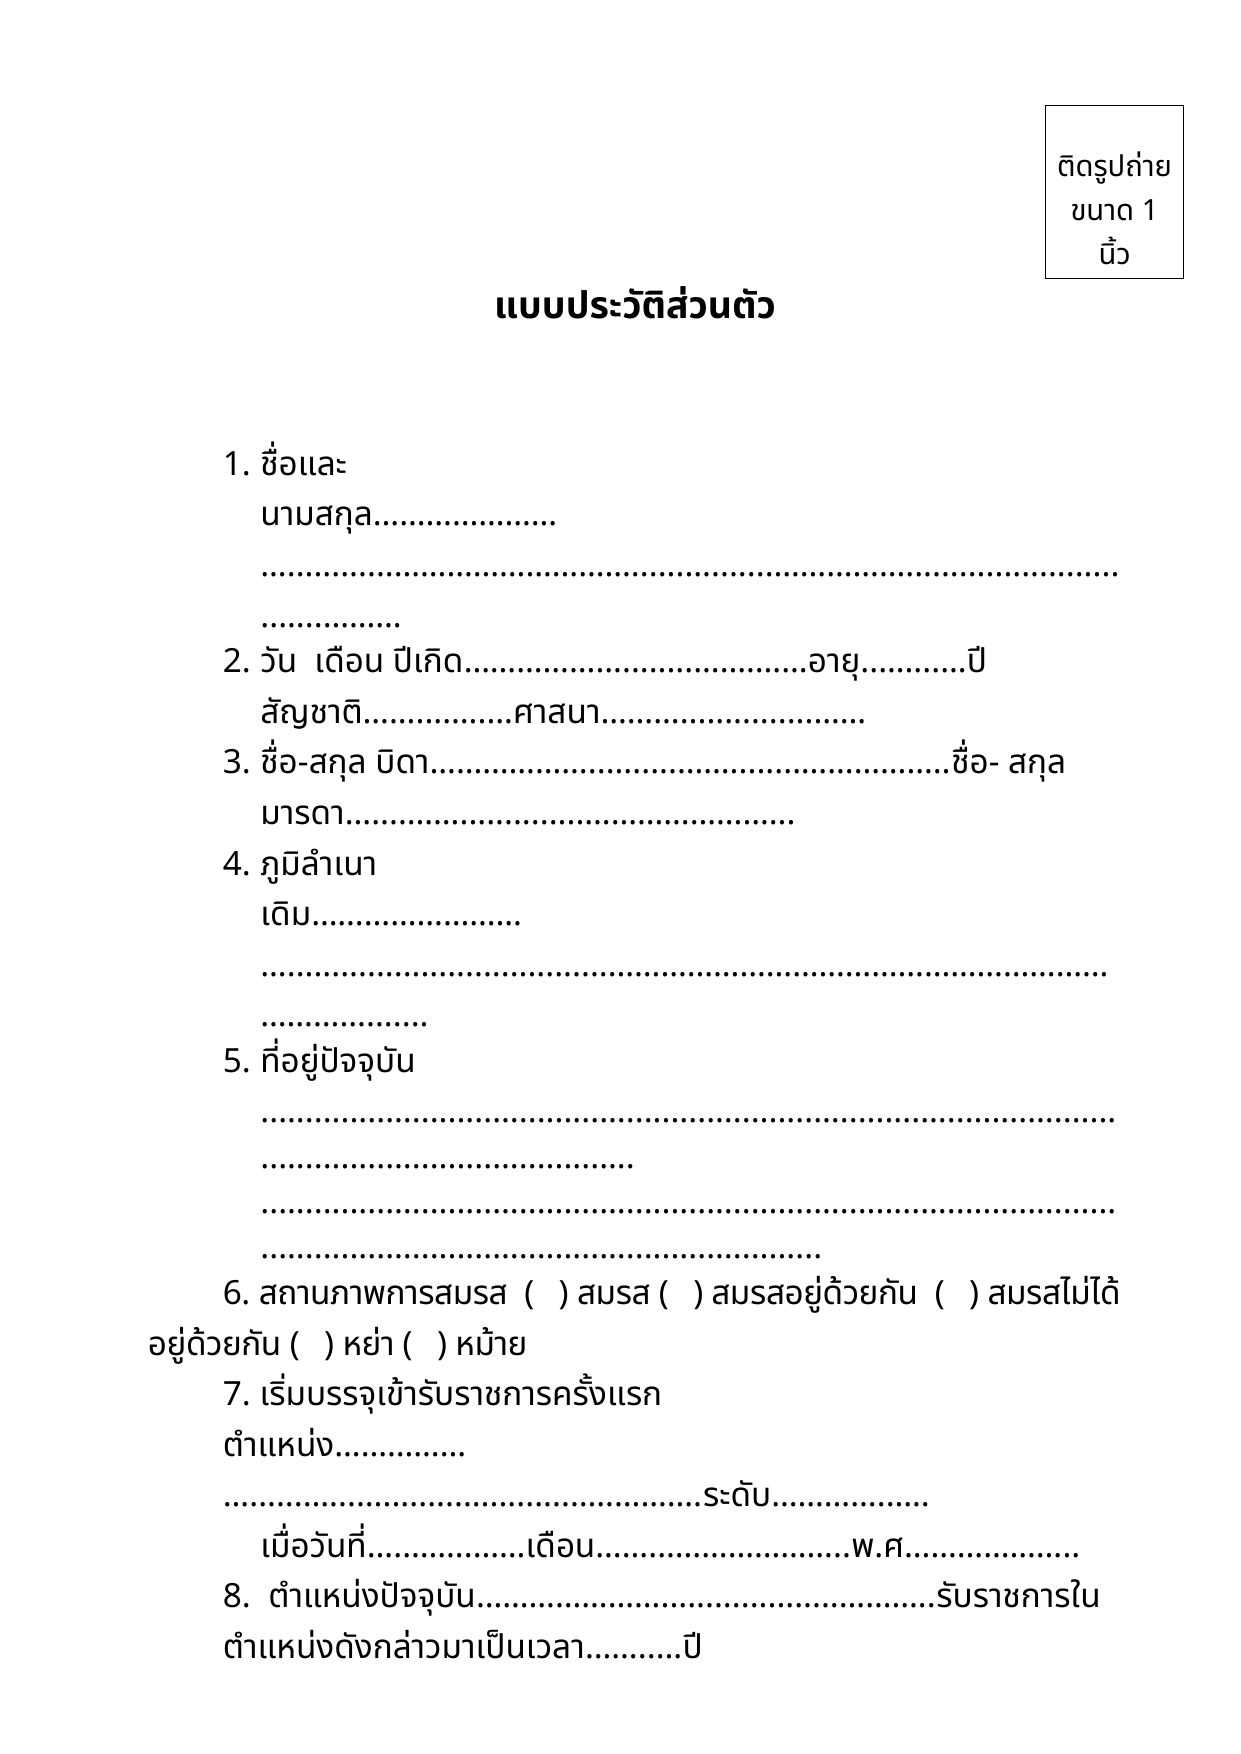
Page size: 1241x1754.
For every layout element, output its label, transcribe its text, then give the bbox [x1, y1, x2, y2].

text 6. สถานภาพการสมรส ( ) สมรส ( ) สมรสอยู่ด้วยกัน ( ) สมรสไม่ได้อยู่ด้วยกัน ( ) หย่า ( ) หม้าย [148, 1269, 1122, 1370]
list ชื่อและนามสกุล……………………............………………………................……………...............................……… [223, 440, 1122, 637]
text 7. เริ่มบรรจุเข้ารับราชการครั้งแรก ตำแหน่ง……………….......…............................………….ระดับ…………..…. [223, 1370, 1122, 1522]
list ชื่อ-สกุล บิดา………………...........…….......……………..ชื่อ- สกุล มารดา…....……..............…………………... [223, 738, 1122, 839]
list วัน เดือน ปีเกิด………………........….………อายุ..…....…ปี สัญชาติ……....….…ศาสนา………...............…… [223, 637, 1122, 738]
list ที่อยู่ปัจจุบัน .......................................................................................................................................... [223, 1036, 1122, 1178]
text 8. ตำแหน่งปัจจุบัน…………………....................…….….รับราชการในตำแหน่งดังกล่าวมาเป็นเวลา…….....ปี [223, 1572, 1122, 1673]
subtitle แบบประวัติส่วนตัว [148, 279, 1122, 335]
list ภูมิลำเนาเดิม………………………....................................………………………………………………………….......... [223, 839, 1122, 1036]
table_header ติดรูปถ่าย ขนาด 1 นิ้ว [1046, 106, 1183, 278]
text เมื่อวันที่…..…….……เดือน……..….……………..พ.ศ……………….. [223, 1522, 1122, 1572]
text ............................................................................................................................................................... [260, 1178, 1122, 1269]
